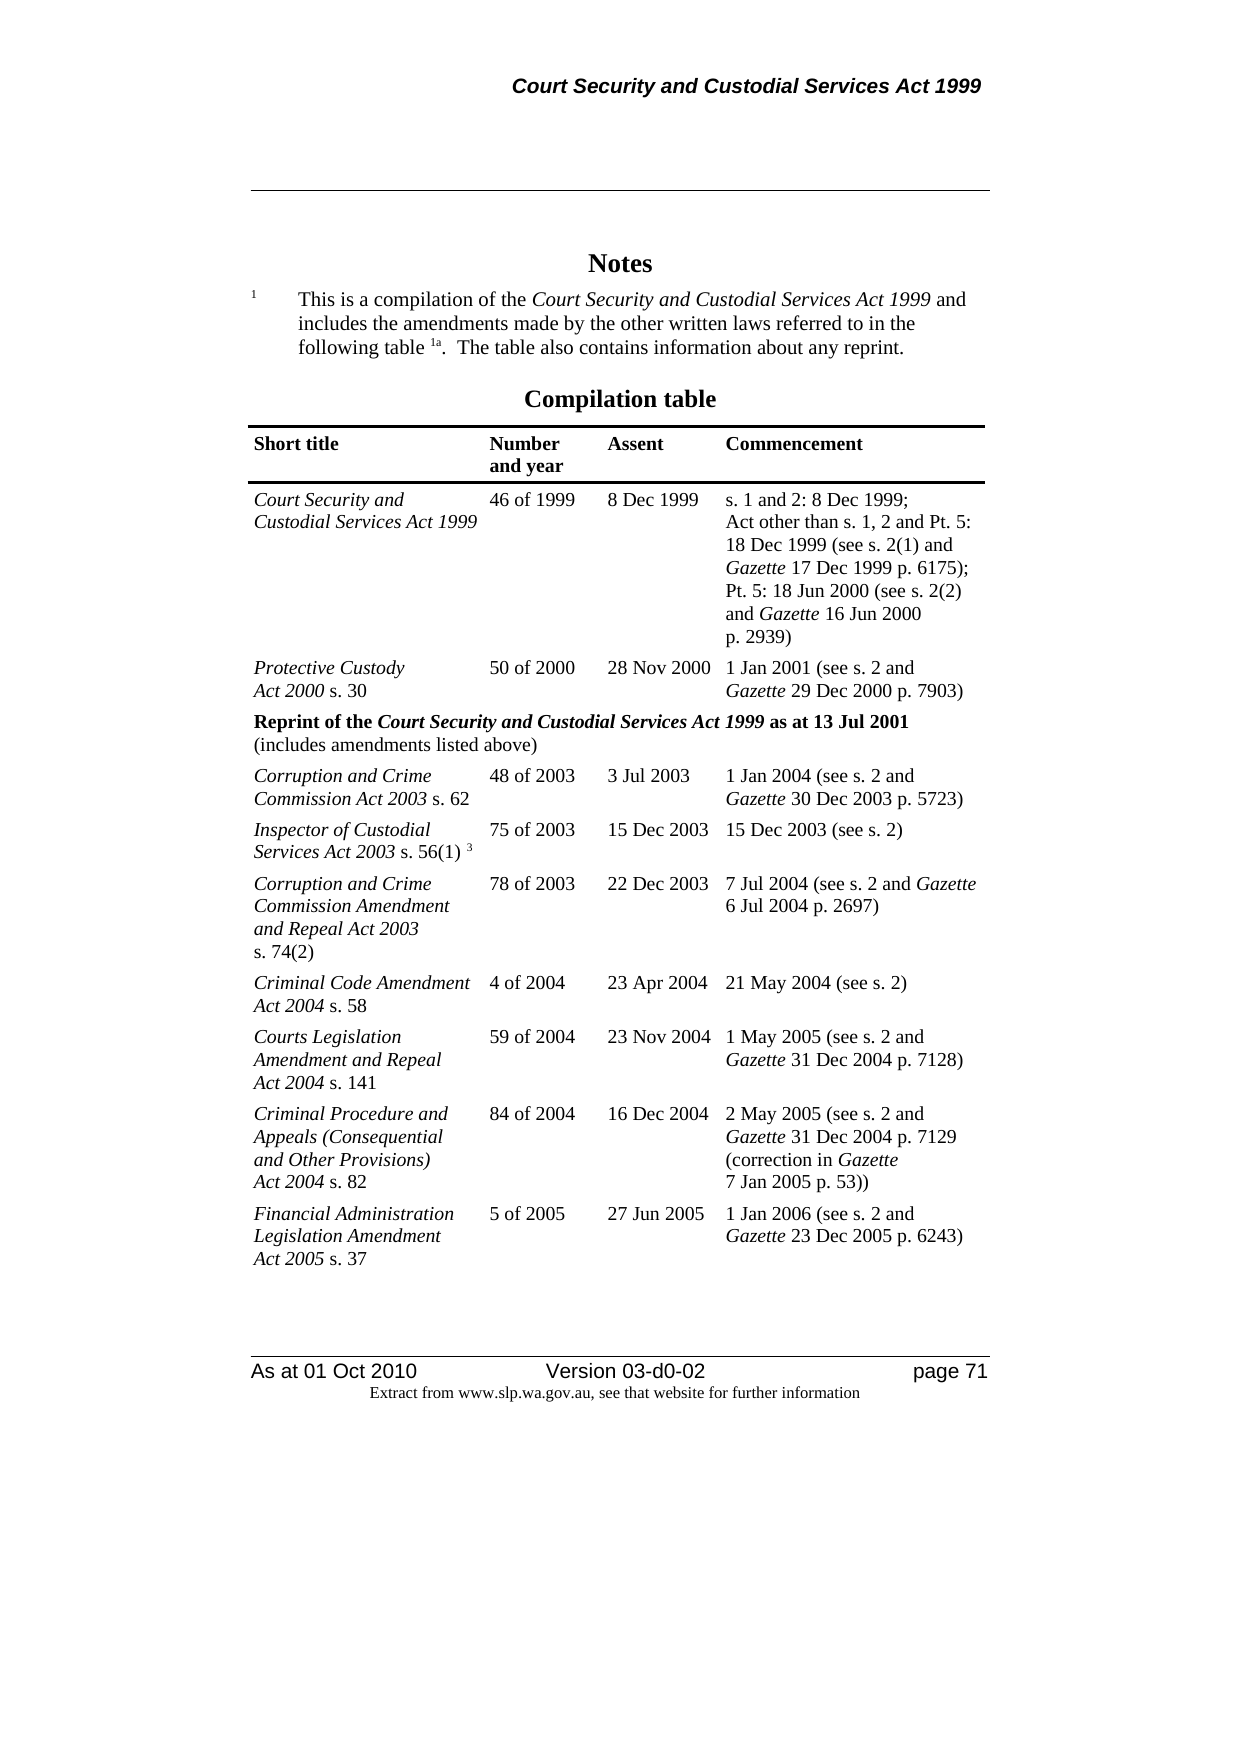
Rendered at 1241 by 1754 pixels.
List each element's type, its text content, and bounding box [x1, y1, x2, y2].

table_cell 75 of 2003 [484, 814, 602, 867]
subtitle Notes [251, 247, 990, 279]
table_cell 8 Dec 1999 [602, 484, 719, 652]
table_cell 23 Nov 2004 [602, 1021, 719, 1098]
table_cell 1 Jan 2004 (see s. 2 and Gazette 30 Dec 2003 p. 5723) [720, 760, 985, 813]
table_cell Corruption and Crime Commission Act 2003 s. 62 [248, 760, 483, 813]
table_header Commencement [720, 428, 985, 481]
table_cell 1 May 2005 (see s. 2 and Gazette 31 Dec 2004 p. 7128) [720, 1021, 985, 1098]
table_cell 7 Jul 2004 (see s. 2 and Gazette 6 Jul 2004 p. 2697) [720, 868, 985, 967]
table_cell 48 of 2003 [484, 760, 602, 813]
table_cell 50 of 2000 [484, 652, 602, 706]
table_cell 4 of 2004 [484, 967, 602, 1021]
table_cell Court Security and Custodial Services Act 1999 [248, 484, 483, 652]
subtitle Compilation table [251, 384, 990, 413]
text 1 This is a compilation of the Court Security and Custodial Services Act 1999 and includes the amendments made by the other written laws referred to in the following table 1a. The table also contains information about any reprint. [251, 287, 990, 359]
table_header Number and year [484, 428, 602, 481]
table_cell 15 Dec 2003 (see s. 2) [720, 814, 985, 867]
table_cell 21 May 2004 (see s. 2) [720, 967, 985, 1021]
table_cell 1 Jan 2001 (see s. 2 and Gazette 29 Dec 2000 p. 7903) [720, 652, 985, 706]
table_cell 5 of 2005 [484, 1197, 602, 1274]
table_cell Courts Legislation Amendment and Repeal Act 2004 s. 141 [248, 1021, 483, 1098]
table_header Assent [602, 428, 719, 481]
table_cell s. 1 and 2: 8 Dec 1999; Act other than s. 1, 2 and Pt. 5: 18 Dec 1999 (see s. 2(1) and Gazette 17 Dec 1999 p. 6175); Pt. 5: 18 Jun 2000 (see s. 2(2) and Gazette 16 Jun 2000 p. 2939) [720, 484, 985, 652]
table_cell 3 Jul 2003 [602, 760, 719, 813]
table_cell 84 of 2004 [484, 1098, 602, 1197]
table_cell 22 Dec 2003 [602, 868, 719, 967]
table_cell Criminal Procedure and Appeals (Consequential and Other Provisions) Act 2004 s. 82 [248, 1098, 483, 1197]
table_cell 27 Jun 2005 [602, 1197, 719, 1274]
table_cell 78 of 2003 [484, 868, 602, 967]
table_cell Financial Administration Legislation Amendment Act 2005 s. 37 [248, 1197, 483, 1274]
table_cell Corruption and Crime Commission Amendment and Repeal Act 2003 s. 74(2) [248, 868, 483, 967]
table_cell 1 Jan 2006 (see s. 2 and Gazette 23 Dec 2005 p. 6243) [720, 1197, 985, 1274]
table_cell 2 May 2005 (see s. 2 and Gazette 31 Dec 2004 p. 7129 (correction in Gazette 7 Jan 2005 p. 53)) [720, 1098, 985, 1197]
table_cell Reprint of the Court Security and Custodial Services Act 1999 as at 13 Jul 2001 (includes amendments listed above) [248, 706, 986, 759]
table_cell 28 Nov 2000 [602, 652, 719, 706]
table_cell 59 of 2004 [484, 1021, 602, 1098]
table_cell Criminal Code Amendment Act 2004 s. 58 [248, 967, 483, 1021]
table_cell 46 of 1999 [484, 484, 602, 652]
table_cell Protective Custody Act 2000 s. 30 [248, 652, 483, 706]
table_cell 15 Dec 2003 [602, 814, 719, 867]
table_cell Inspector of Custodial Services Act 2003 s. 56(1) 3 [248, 814, 483, 867]
table_cell 23 Apr 2004 [602, 967, 719, 1021]
table_header Short title [248, 428, 483, 481]
table_cell 16 Dec 2004 [602, 1098, 719, 1197]
